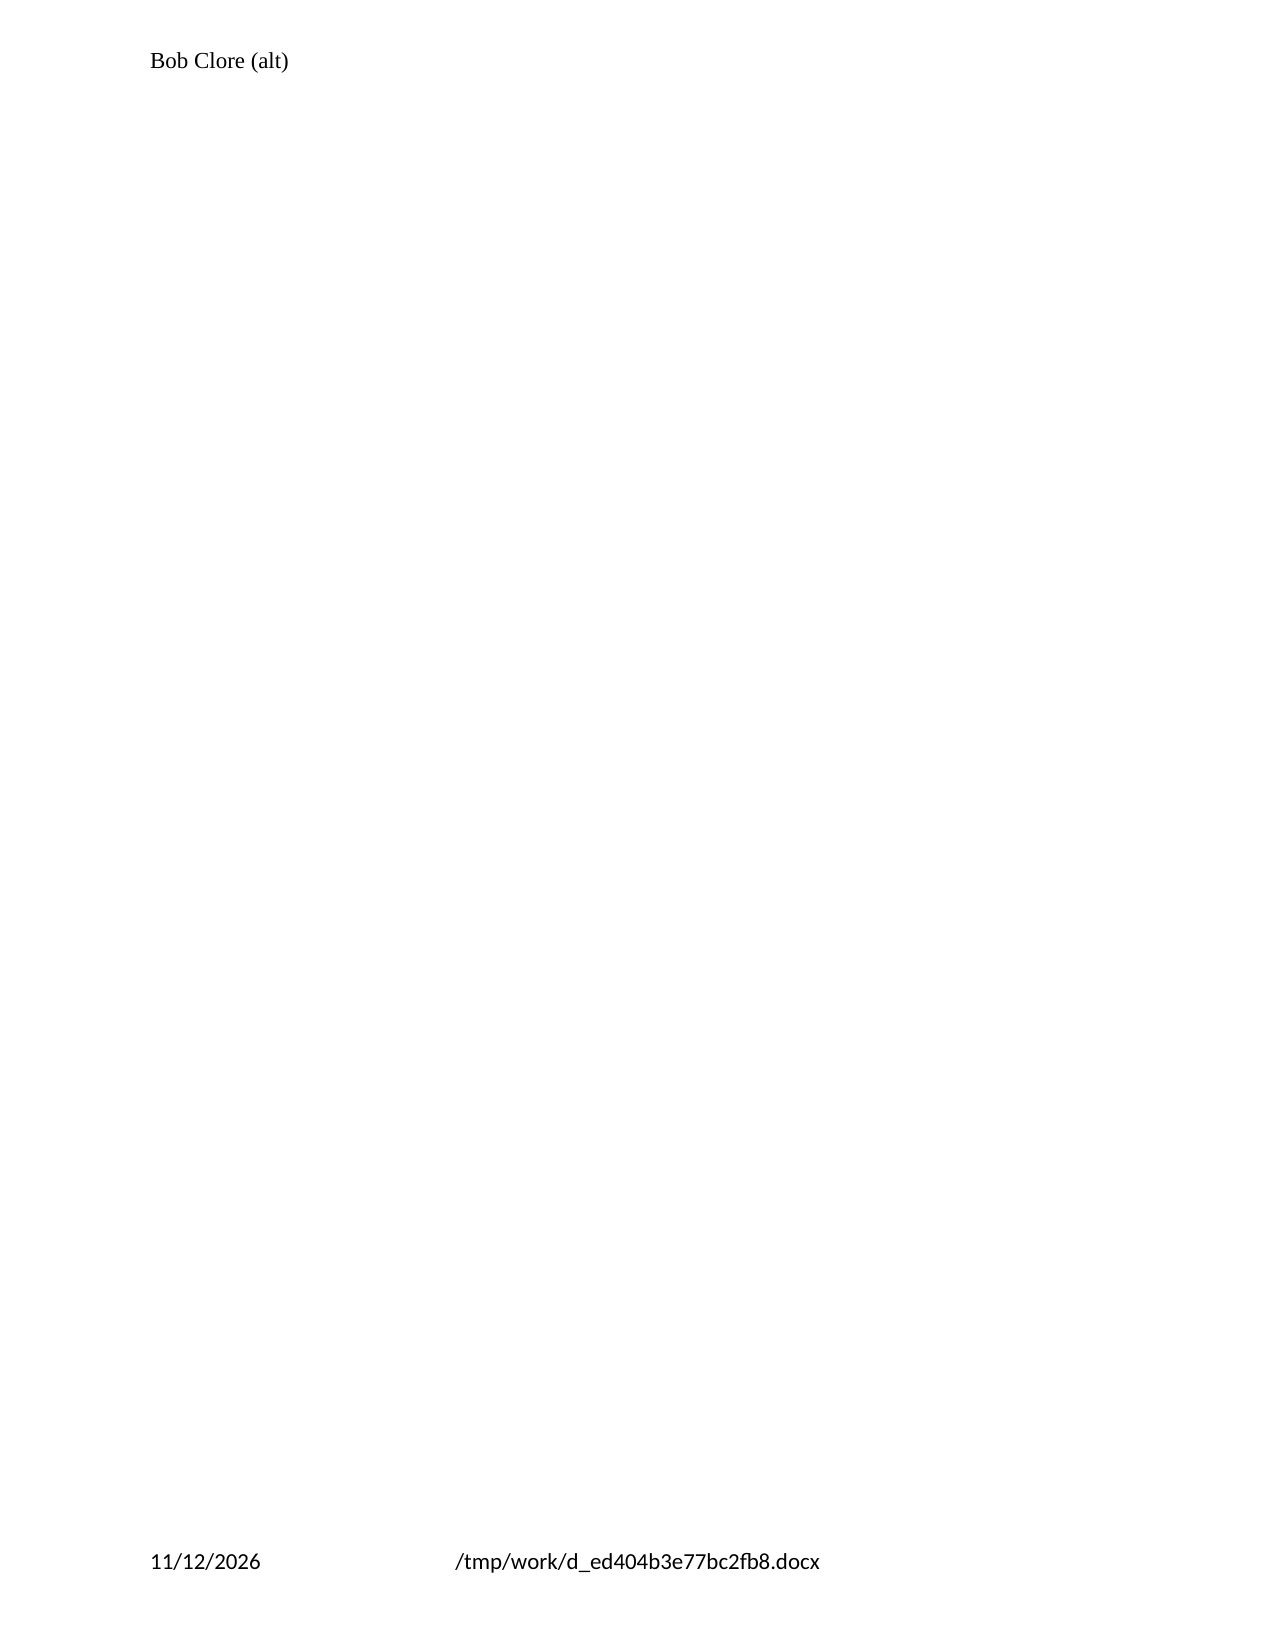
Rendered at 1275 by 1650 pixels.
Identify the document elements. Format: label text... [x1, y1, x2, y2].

text Bob Clore (alt) [150, 47, 1125, 73]
